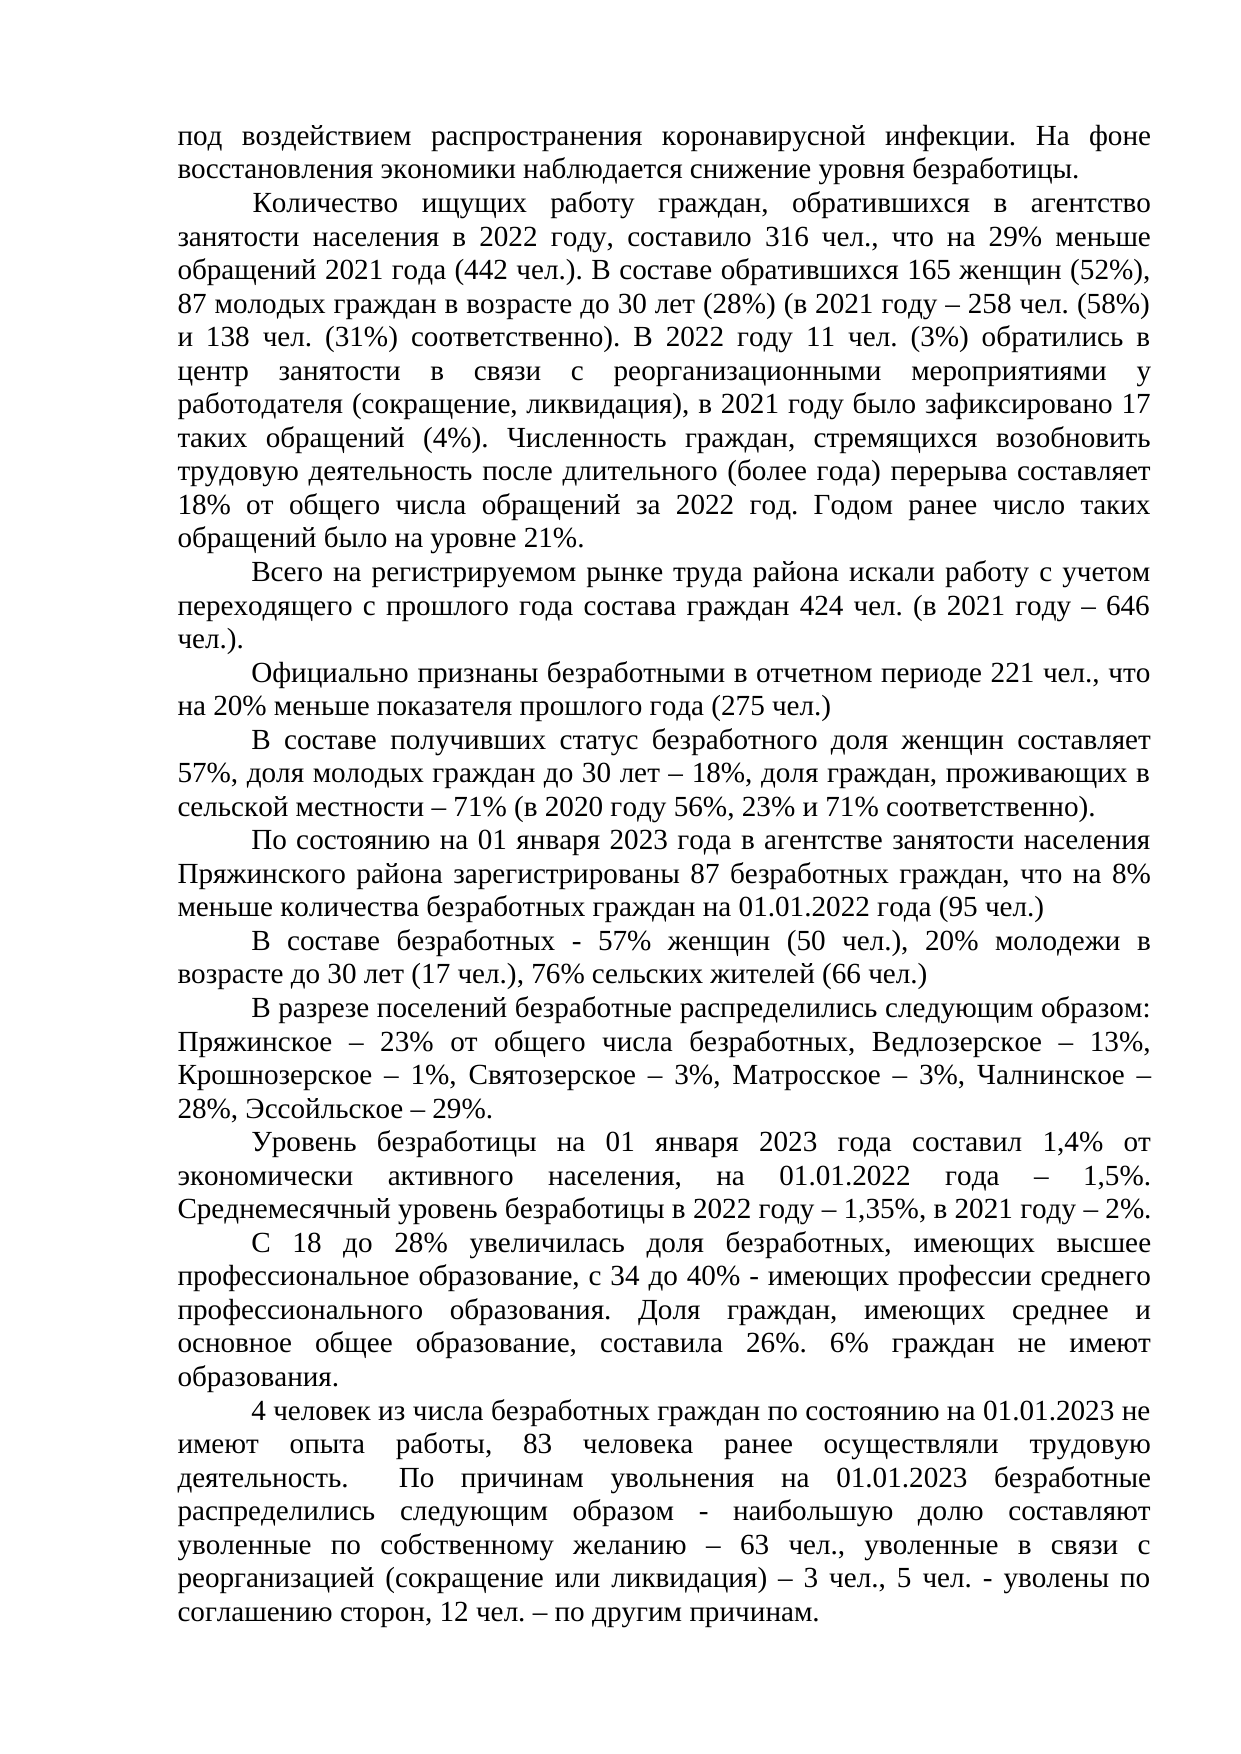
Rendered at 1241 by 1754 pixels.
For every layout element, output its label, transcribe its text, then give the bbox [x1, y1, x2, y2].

text Официально признаны безработными в отчетном периоде 221 чел., что на 20% меньше показателя прошлого года (275 чел.) [177, 655, 1152, 722]
text В составе получивших статус безработного доля женщин составляет 57%, доля молодых граждан до 30 лет – 18%, доля граждан, проживающих в сельской местности – 71% (в 2020 году 56%, 23% и 71% соответственно). [177, 722, 1152, 822]
text В разрезе поселений безработные распределились следующим образом: Пряжинское – 23% от общего числа безработных, Ведлозерское – 13%, Крошнозерское – 1%, Святозерское – 3%, Матросское – 3%, Чалнинское –28%, Эссойльское – 29%. [177, 990, 1152, 1124]
text В составе безработных - 57% женщин (50 чел.), 20% молодежи в возрасте до 30 лет (17 чел.), 76% сельских жителей (66 чел.) [177, 923, 1152, 990]
text По состоянию на 01 января 2023 года в агентстве занятости населения Пряжинского района зарегистрированы 87 безработных граждан, что на 8% меньше количества безработных граждан на 01.01.2022 года (95 чел.) [177, 822, 1152, 923]
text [177, 118, 1152, 185]
text Всего на регистрируемом рынке труда района искали работу с учетом переходящего с прошлого года состава граждан 424 чел. (в 2021 году – 646 чел.). [177, 554, 1152, 655]
text Количество ищущих работу граждан, обратившихся в агентство занятости населения в 2022 году, составило 316 чел., что на 29% меньше обращений 2021 года (442 чел.). В составе обратившихся 165 женщин (52%), 87 молодых граждан в возрасте до 30 лет (28%) (в 2021 году – 258 чел. (58%) и 138 чел. (31%) соответственно). В 2022 году 11 чел. (3%) обратились в центр занятости в связи с реорганизационными мероприятиями у работодателя (сокращение, ликвидация), в 2021 году было зафиксировано 17 таких обращений (4%). Численность граждан, стремящихся возобновить трудовую деятельность после длительного (более года) перерыва составляет 18% от общего числа обращений за 2022 год. Годом ранее число таких обращений было на уровне 21%. [177, 185, 1152, 554]
text Уровень безработицы на 01 января 2023 года составил 1,4% от экономически активного населения, на 01.01.2022 года – 1,5%. Среднемесячный уровень безработицы в 2022 году – 1,35%, в 2021 году – 2%. [177, 1124, 1152, 1225]
text 4 человек из числа безработных граждан по состоянию на 01.01.2023 не имеют опыта работы, 83 человека ранее осуществляли трудовую деятельность. По причинам увольнения на 01.01.2023 безработные распределились следующим образом - наибольшую долю составляют уволенные по собственному желанию – 63 чел., уволенные в связи с реорганизацией (сокращение или ликвидация) – 3 чел., 5 чел. - уволены по соглашению сторон, 12 чел. – по другим причинам. [177, 1393, 1152, 1627]
text С 18 до 28% увеличилась доля безработных, имеющих высшее профессиональное образование, с 34 до 40% - имеющих профессии среднего профессионального образования. Доля граждан, имеющих среднее и основное общее образование, составила 26%. 6% граждан не имеют образования. [177, 1225, 1152, 1393]
